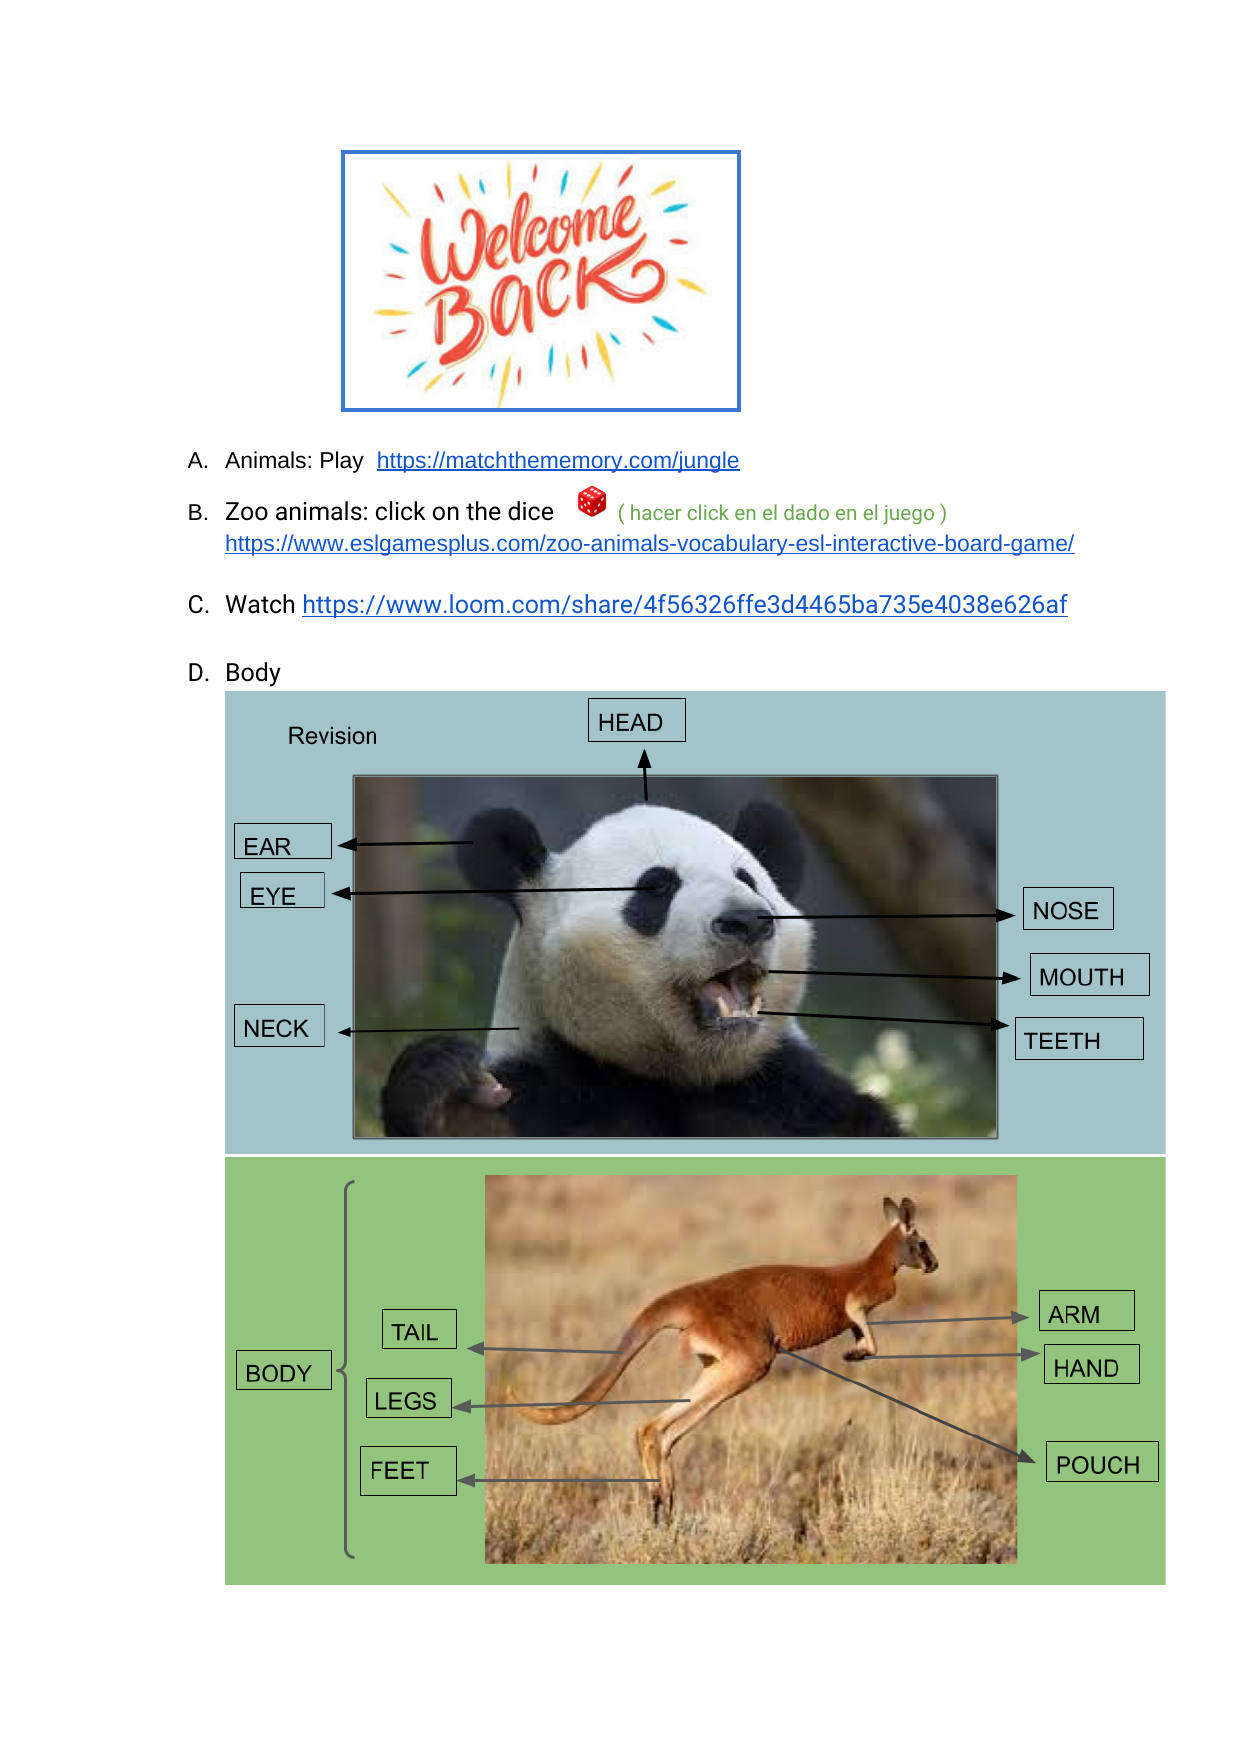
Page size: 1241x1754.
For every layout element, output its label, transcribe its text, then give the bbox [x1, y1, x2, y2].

picture [225, 1157, 1166, 1585]
picture [345, 154, 737, 408]
picture [225, 691, 1166, 1154]
list Body [187, 658, 1090, 687]
list Watch https://www.loom.com/share/4f56326ffe3d4465ba735e4038e626af [187, 591, 1090, 620]
list Animals: Play https://matchthememory.com/jungle [187, 447, 1090, 473]
picture [566, 476, 618, 521]
list Zoo animals: click on the dice ( hacer click en el dado en el juego ) https://www.eslgamesplus.com/zoo-animals-vocabulary-esl-interactive-board-game/ [187, 477, 1090, 556]
